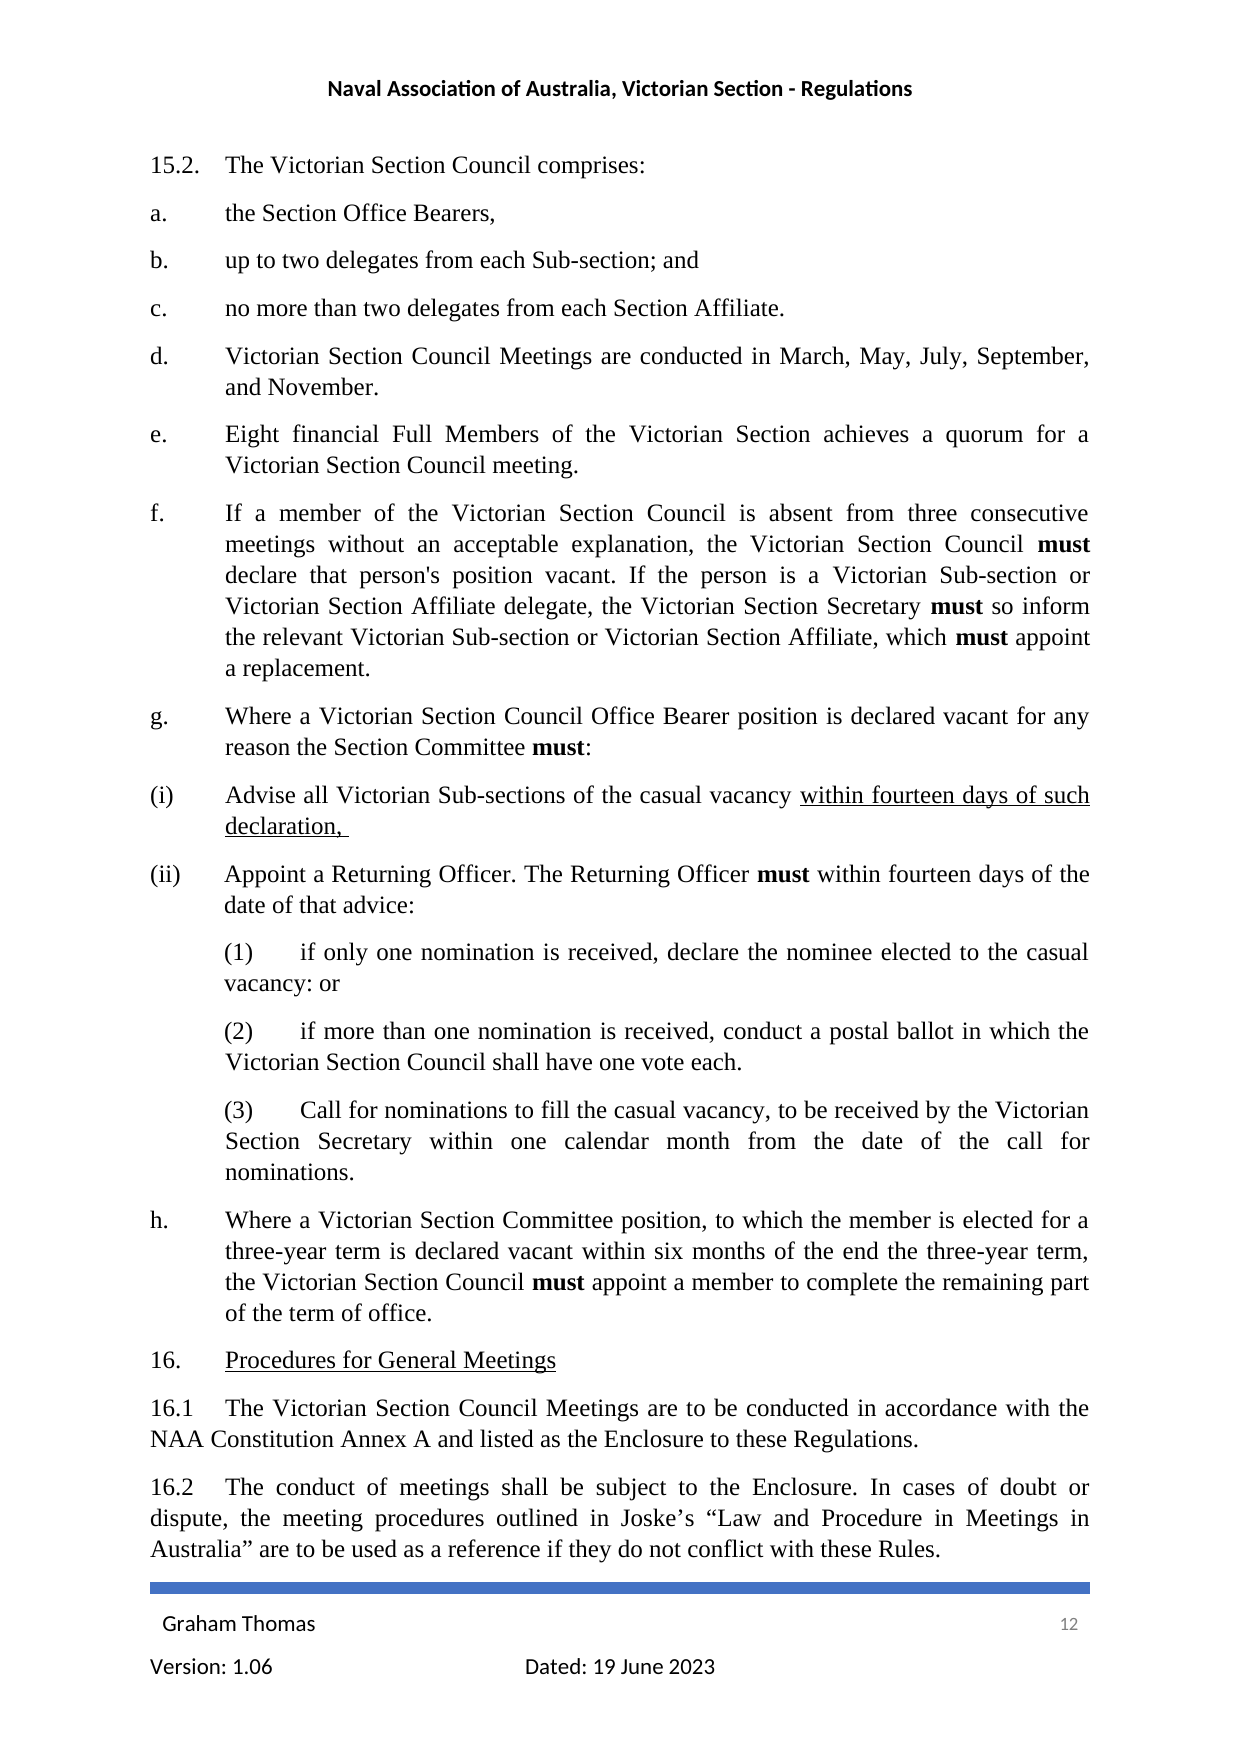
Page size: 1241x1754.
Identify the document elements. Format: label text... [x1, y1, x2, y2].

text h. Where a Victorian Section Committee position, to which the member is elected for a three-year term is declared vacant within six months of the end the three-year term, the Victorian Section Council must appoint a member to complete the remaining part of the term of office. [150, 1205, 1090, 1327]
text (i) Advise all Victorian Sub-sections of the casual vacancy within fourteen days of such declaration, [150, 780, 1090, 840]
text a. the Section Office Bearers, [150, 198, 1090, 226]
text b. up to two delegates from each Sub-section; and [150, 245, 1090, 274]
text 15.2. The Victorian Section Council comprises: [150, 150, 1090, 179]
text e. Eight financial Full Members of the Victorian Section achieves a quorum for a Victorian Section Council meeting. [150, 419, 1090, 479]
text g. Where a Victorian Section Council Office Bearer position is declared vacant for any reason the Section Committee must: [150, 701, 1090, 761]
text d. Victorian Section Council Meetings are conducted in March, May, July, September, and November. [150, 341, 1090, 401]
text f. If a member of the Victorian Section Council is absent from three consecutive meetings without an acceptable explanation, the Victorian Section Council must declare that person's position vacant. If the person is a Victorian Sub-section or Victorian Section Affiliate delegate, the Victorian Section Secretary must so inform the relevant Victorian Sub-section or Victorian Section Affiliate, which must appoint a replacement. [150, 498, 1090, 682]
text (ii) Appoint a Returning Officer. The Returning Officer must within fourteen days of the date of that advice: [150, 859, 1090, 918]
text (2) if more than one nomination is received, conduct a postal ballot in which the Victorian Section Council shall have one vote each. [224, 1016, 1090, 1076]
text (1) if only one nomination is received, declare the nominee elected to the casual vacancy: or [224, 937, 1090, 997]
text 16.1 The Victorian Section Council Meetings are to be conducted in accordance with the NAA Constitution Annex A and listed as the Enclosure to these Regulations. [150, 1393, 1090, 1453]
text c. no more than two delegates from each Section Affiliate. [150, 293, 1090, 322]
text (3) Call for nominations to fill the casual vacancy, to be received by the Victorian Section Secretary within one calendar month from the date of the call for nominations. [224, 1095, 1090, 1186]
text 16. Procedures for General Meetings [150, 1346, 1090, 1374]
text 16.2 The conduct of meetings shall be subject to the Enclosure. In cases of doubt or dispute, the meeting procedures outlined in Joske’s “Law and Procedure in Meetings in Australia” are to be used as a reference if they do not conflict with these Rules. [150, 1472, 1090, 1563]
